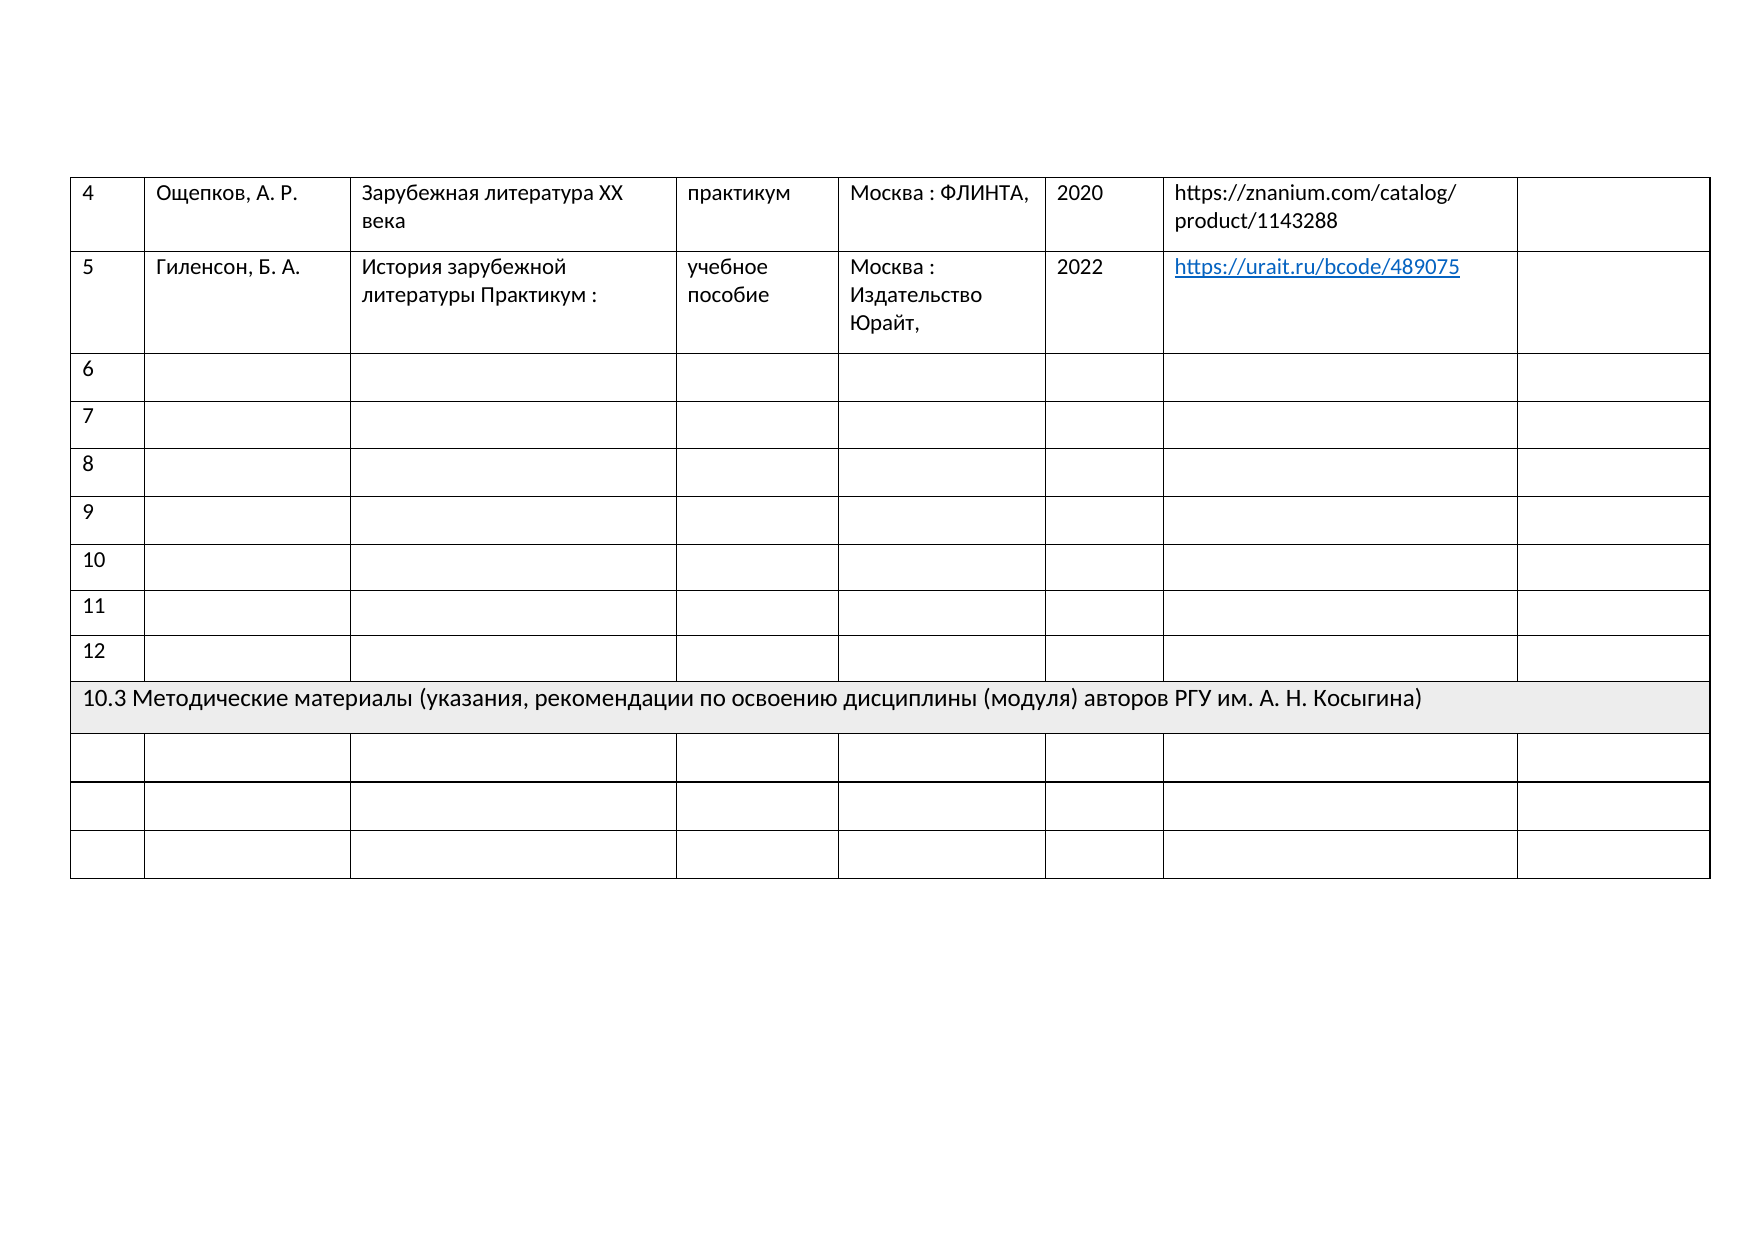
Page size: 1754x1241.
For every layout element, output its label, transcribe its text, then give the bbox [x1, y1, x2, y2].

table_cell Москва : Издательство Юрайт, [839, 252, 1045, 353]
table_cell 2020 [1046, 178, 1163, 251]
table_cell 12 [71, 636, 144, 681]
table_cell [351, 545, 676, 590]
table_cell [145, 354, 350, 401]
table_cell [1164, 497, 1517, 544]
table_cell [1164, 354, 1517, 401]
table_cell [1518, 178, 1709, 251]
table_cell 4 [71, 178, 144, 251]
table_cell [839, 402, 1045, 448]
table_cell [145, 402, 350, 448]
table_cell [677, 545, 838, 590]
table_cell [1518, 402, 1709, 448]
table_cell [1518, 252, 1709, 353]
table_cell [351, 783, 676, 830]
table_cell [145, 831, 350, 878]
table_cell [1518, 783, 1709, 830]
table_cell [1046, 783, 1163, 830]
table_cell [1046, 831, 1163, 878]
table_cell [1164, 402, 1517, 448]
table_cell 7 [71, 402, 144, 448]
table_cell [677, 497, 838, 544]
table_cell [1046, 636, 1163, 681]
table_cell [677, 402, 838, 448]
table_cell [1046, 497, 1163, 544]
table_cell [677, 636, 838, 681]
table_cell [677, 831, 838, 878]
table_cell 10 [71, 545, 144, 590]
table_cell [1046, 591, 1163, 635]
table_cell [677, 783, 838, 830]
table_cell [1164, 783, 1517, 830]
table_cell [677, 591, 838, 635]
table_cell [839, 636, 1045, 681]
table_cell [145, 783, 350, 830]
table_cell 5 [71, 252, 144, 353]
table_cell [839, 545, 1045, 590]
table_cell [1164, 636, 1517, 681]
table_cell [839, 831, 1045, 878]
table_cell [1046, 545, 1163, 590]
table_cell История зарубежной литературы Практикум : [351, 252, 676, 353]
table_cell [1518, 636, 1709, 681]
table_cell [351, 449, 676, 496]
table_cell [839, 783, 1045, 830]
table_cell 2022 [1046, 252, 1163, 353]
table_cell [145, 545, 350, 590]
table_cell [839, 734, 1045, 781]
table_cell 10.3 Методические материалы (указания, рекомендации по освоению дисциплины (модуля) авторов РГУ им. А. Н. Косыгина) [71, 682, 1709, 733]
table_cell [677, 449, 838, 496]
table_cell [71, 734, 144, 781]
table_cell практикум [677, 178, 838, 251]
table_cell [145, 636, 350, 681]
table_cell [1046, 449, 1163, 496]
table_cell [71, 831, 144, 878]
table_cell [71, 783, 144, 830]
table_cell [351, 636, 676, 681]
table_cell [1518, 449, 1709, 496]
table_cell [677, 734, 838, 781]
table_cell [839, 497, 1045, 544]
table_cell [145, 734, 350, 781]
table_cell Зарубежная литература XX века [351, 178, 676, 251]
table_cell [351, 734, 676, 781]
table_cell [1046, 354, 1163, 401]
table_cell [1164, 591, 1517, 635]
table_cell [145, 497, 350, 544]
table_cell [1518, 497, 1709, 544]
table_cell [1164, 831, 1517, 878]
table_cell [1518, 831, 1709, 878]
table_cell [1518, 354, 1709, 401]
table_cell [351, 497, 676, 544]
table_cell Гиленсон, Б. А. [145, 252, 350, 353]
table_cell https://urait.ru/bcode/489075 [1164, 252, 1517, 353]
table_cell [145, 449, 350, 496]
table_cell Ощепков, А. Р. [145, 178, 350, 251]
table_cell Москва : ФЛИНТА, [839, 178, 1045, 251]
table_cell [1046, 402, 1163, 448]
table_cell [1164, 545, 1517, 590]
table_cell [839, 591, 1045, 635]
table_cell https://znanium.com/catalog/product/1143288 [1164, 178, 1517, 251]
table_cell учебное пособие [677, 252, 838, 353]
table_cell [1046, 734, 1163, 781]
table_cell [839, 354, 1045, 401]
table_cell [1164, 734, 1517, 781]
table_cell [839, 449, 1045, 496]
table_cell [145, 591, 350, 635]
table_cell [351, 402, 676, 448]
table_cell [351, 354, 676, 401]
table_cell [1518, 591, 1709, 635]
table_cell 9 [71, 497, 144, 544]
table_cell [1518, 545, 1709, 590]
table_cell [351, 591, 676, 635]
table_cell 11 [71, 591, 144, 635]
table_cell 8 [71, 449, 144, 496]
table_cell 6 [71, 354, 144, 401]
table_cell [1164, 449, 1517, 496]
table_cell [351, 831, 676, 878]
table_cell [1518, 734, 1709, 781]
table_cell [677, 354, 838, 401]
